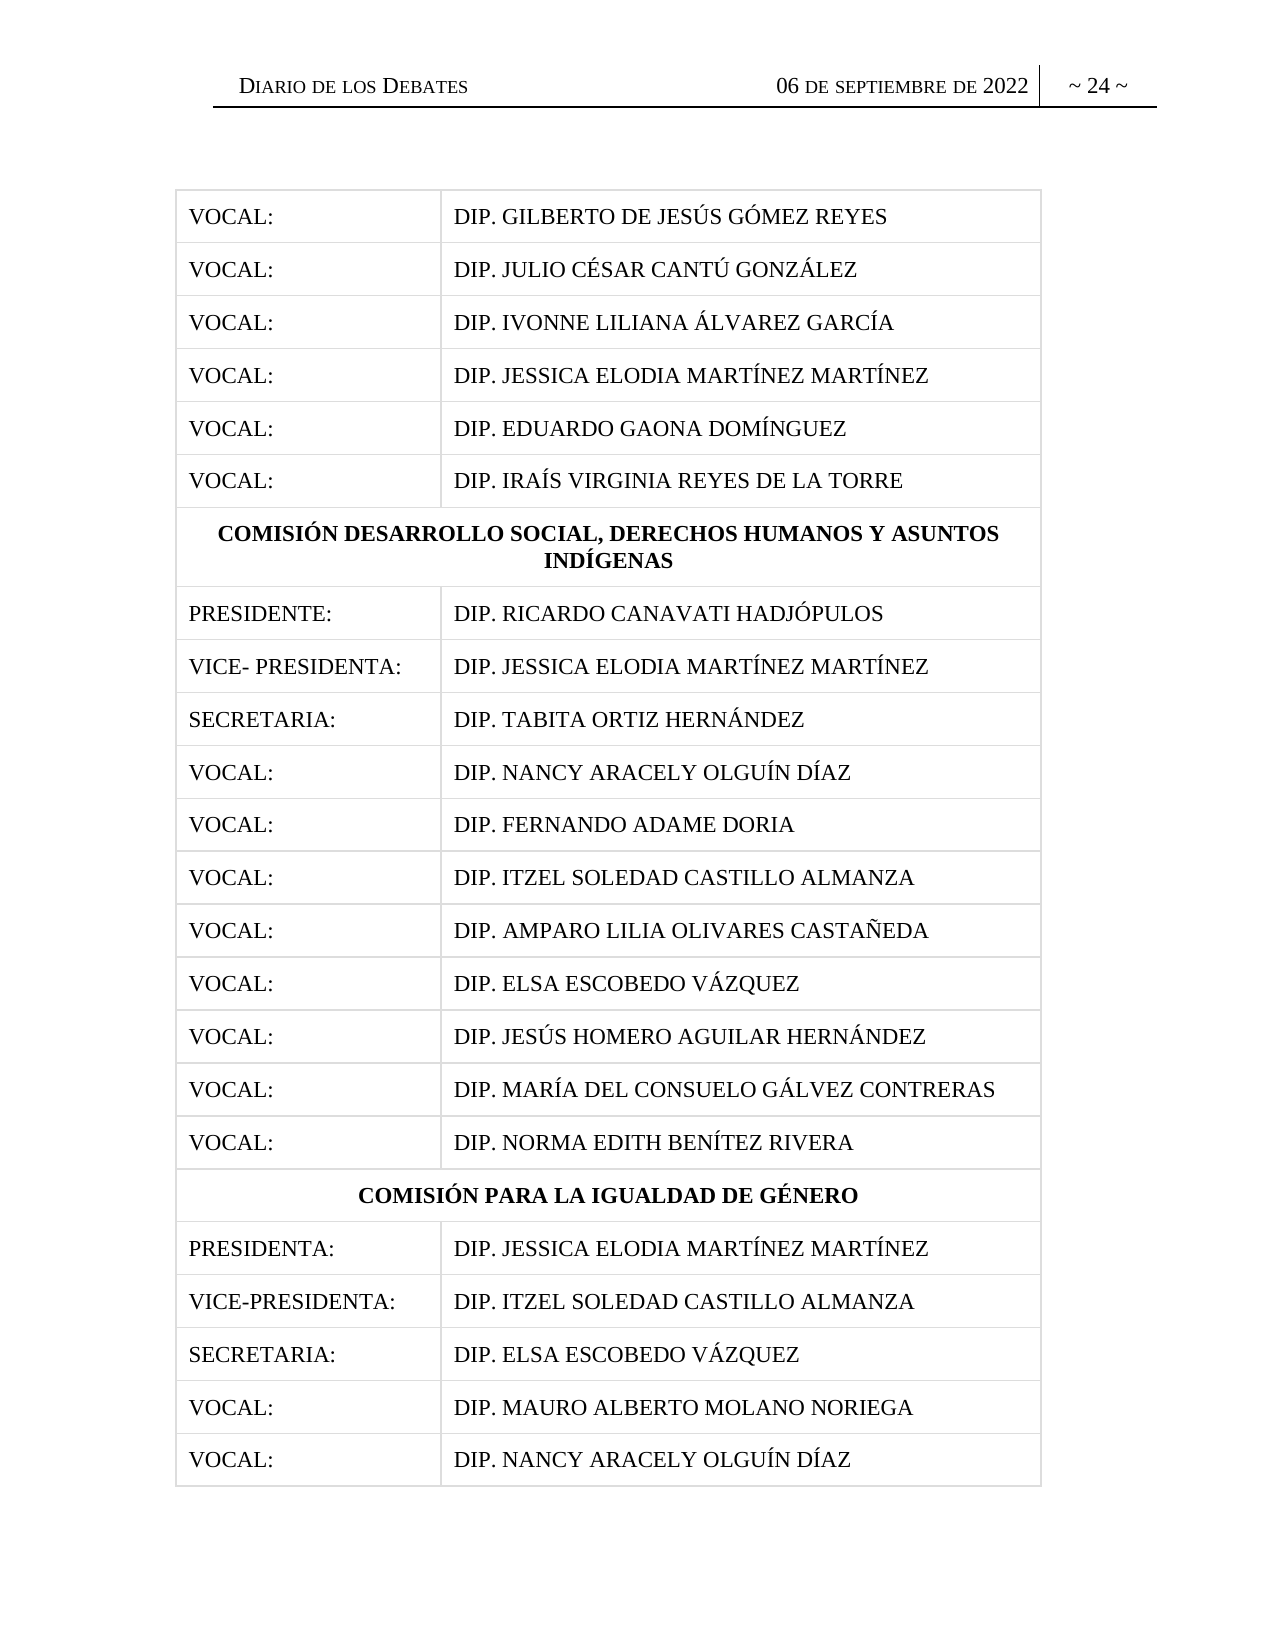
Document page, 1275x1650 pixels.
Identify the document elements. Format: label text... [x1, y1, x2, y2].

table_cell DIP. JULIO CÉSAR CANTÚ GONZÁLEZ [442, 243, 1040, 295]
table_cell DIP. FERNANDO ADAME DORIA [442, 799, 1040, 850]
table_cell DIP. ITZEL SOLEDAD CASTILLO ALMANZA [442, 852, 1040, 903]
table_cell VOCAL: [177, 1381, 440, 1432]
table_cell VICE- PRESIDENTA: [177, 640, 440, 692]
table_cell DIP. IRAÍS VIRGINIA REYES DE LA TORRE [442, 455, 1040, 506]
table_cell VOCAL: [177, 1117, 440, 1168]
table_cell DIP. NANCY ARACELY OLGUÍN DÍAZ [442, 1434, 1040, 1485]
table_cell PRESIDENTE: [177, 587, 440, 639]
table_cell DIP. IVONNE LILIANA ÁLVAREZ GARCÍA [442, 296, 1040, 348]
table_cell SECRETARIA: [177, 1328, 440, 1379]
table_cell DIP. NANCY ARACELY OLGUÍN DÍAZ [442, 746, 1040, 797]
table_cell VOCAL: [177, 1064, 440, 1115]
table_cell DIP. NORMA EDITH BENÍTEZ RIVERA [442, 1117, 1040, 1168]
table_cell DIP. GILBERTO DE JESÚS GÓMEZ REYES [442, 191, 1040, 242]
table_cell VOCAL: [177, 852, 440, 903]
table_cell DIP. ELSA ESCOBEDO VÁZQUEZ [442, 1328, 1040, 1379]
table_cell COMISIÓN DESARROLLO SOCIAL, DERECHOS HUMANOS Y ASUNTOS INDÍGENAS [177, 508, 1040, 586]
table_cell DIP. ITZEL SOLEDAD CASTILLO ALMANZA [442, 1275, 1040, 1327]
table_cell DIP. AMPARO LILIA OLIVARES CASTAÑEDA [442, 905, 1040, 956]
table_cell VOCAL: [177, 1434, 440, 1485]
table_cell VOCAL: [177, 455, 440, 506]
table_cell VOCAL: [177, 243, 440, 295]
table_cell PRESIDENTA: [177, 1222, 440, 1274]
table_cell VOCAL: [177, 905, 440, 956]
table_cell SECRETARIA: [177, 693, 440, 744]
table_cell VOCAL: [177, 1011, 440, 1062]
table_cell DIP. RICARDO CANAVATI HADJÓPULOS [442, 587, 1040, 639]
table_cell DIP. JESSICA ELODIA MARTÍNEZ MARTÍNEZ [442, 349, 1040, 401]
table_cell VOCAL: [177, 402, 440, 453]
table_cell DIP. MARÍA DEL CONSUELO GÁLVEZ CONTRERAS [442, 1064, 1040, 1115]
table_cell DIP. JESÚS HOMERO AGUILAR HERNÁNDEZ [442, 1011, 1040, 1062]
table_cell VOCAL: [177, 349, 440, 401]
table_cell DIP. JESSICA ELODIA MARTÍNEZ MARTÍNEZ [442, 1222, 1040, 1274]
table_cell DIP. EDUARDO GAONA DOMÍNGUEZ [442, 402, 1040, 453]
table_cell VOCAL: [177, 746, 440, 797]
table_cell VOCAL: [177, 191, 440, 242]
table_cell DIP. MAURO ALBERTO MOLANO NORIEGA [442, 1381, 1040, 1432]
table_cell VICE-PRESIDENTA: [177, 1275, 440, 1327]
table_cell VOCAL: [177, 799, 440, 850]
table_cell DIP. TABITA ORTIZ HERNÁNDEZ [442, 693, 1040, 744]
table_cell VOCAL: [177, 958, 440, 1009]
table_cell DIP. ELSA ESCOBEDO VÁZQUEZ [442, 958, 1040, 1009]
table_cell VOCAL: [177, 296, 440, 348]
table_cell DIP. JESSICA ELODIA MARTÍNEZ MARTÍNEZ [442, 640, 1040, 692]
table_cell COMISIÓN PARA LA IGUALDAD DE GÉNERO [177, 1170, 1040, 1221]
